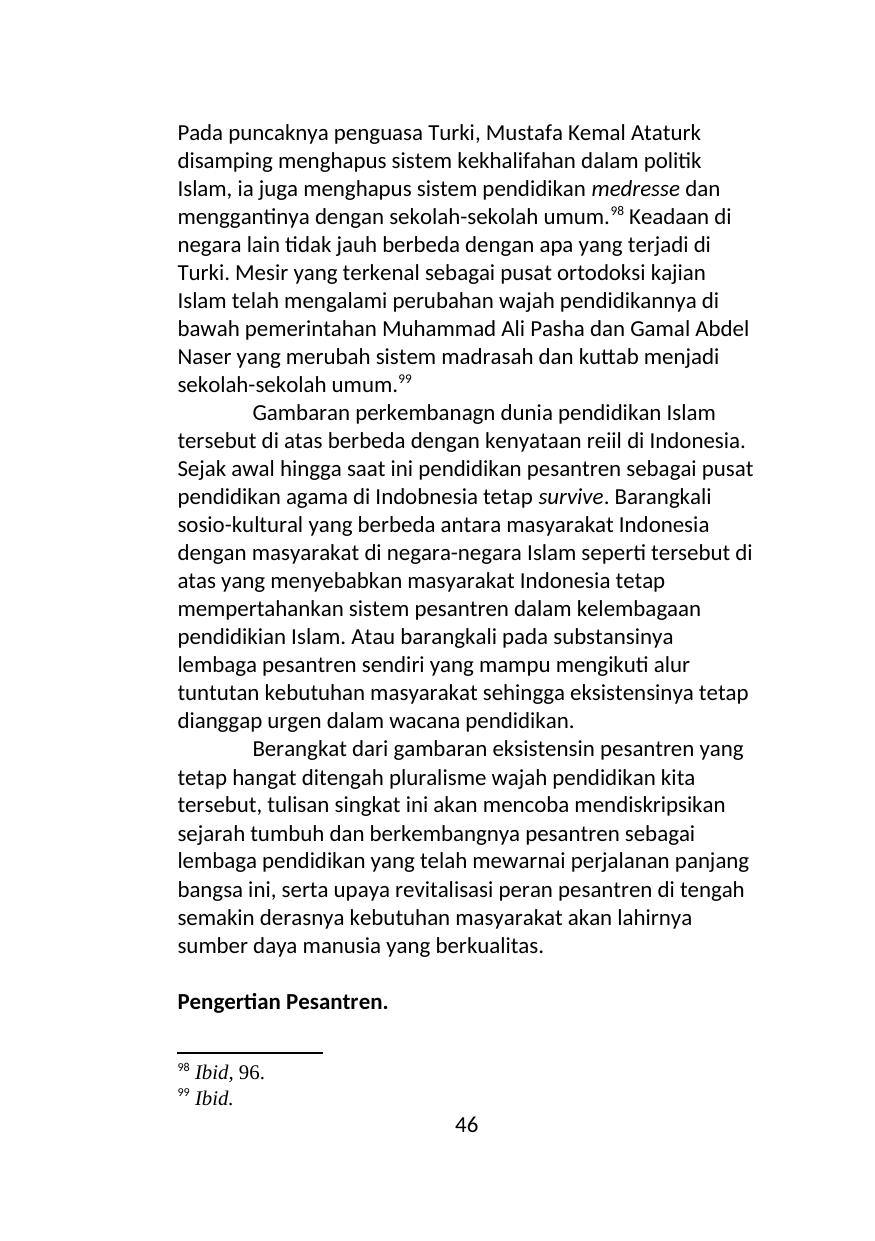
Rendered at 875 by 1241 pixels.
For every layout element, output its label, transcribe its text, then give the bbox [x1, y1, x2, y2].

text Gambaran perkembanagn dunia pendidikan Islam tersebut di atas berbeda dengan kenyataan reiil di Indonesia. Sejak awal hingga saat ini pendidikan pesantren sebagai pusat pendidikan agama di Indobnesia tetap survive. Barangkali sosio-kultural yang berbeda antara masyarakat Indonesia dengan masyarakat di negara-negara Islam seperti tersebut di atas yang menyebabkan masyarakat Indonesia tetap mempertahankan sistem pesantren dalam kelembagaan pendidikian Islam. Atau barangkali pada substansinya lembaga pesantren sendiri yang mampu mengikuti alur tuntutan kebutuhan masyarakat sehingga eksistensinya tetap dianggap urgen dalam wacana pendidikan. [177, 398, 756, 734]
text Pengertian Pesantren. [177, 987, 756, 1015]
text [177, 118, 756, 398]
text Berangkat dari gambaran eksistensin pesantren yang tetap hangat ditengah pluralisme wajah pendidikan kita tersebut, tulisan singkat ini akan mencoba mendiskripsikan sejarah tumbuh dan berkembangnya pesantren sebagai lembaga pendidikan yang telah mewarnai perjalanan panjang bangsa ini, serta upaya revitalisasi peran pesantren di tengah semakin derasnya kebutuhan masyarakat akan lahirnya sumber daya manusia yang berkualitas. [177, 734, 756, 959]
